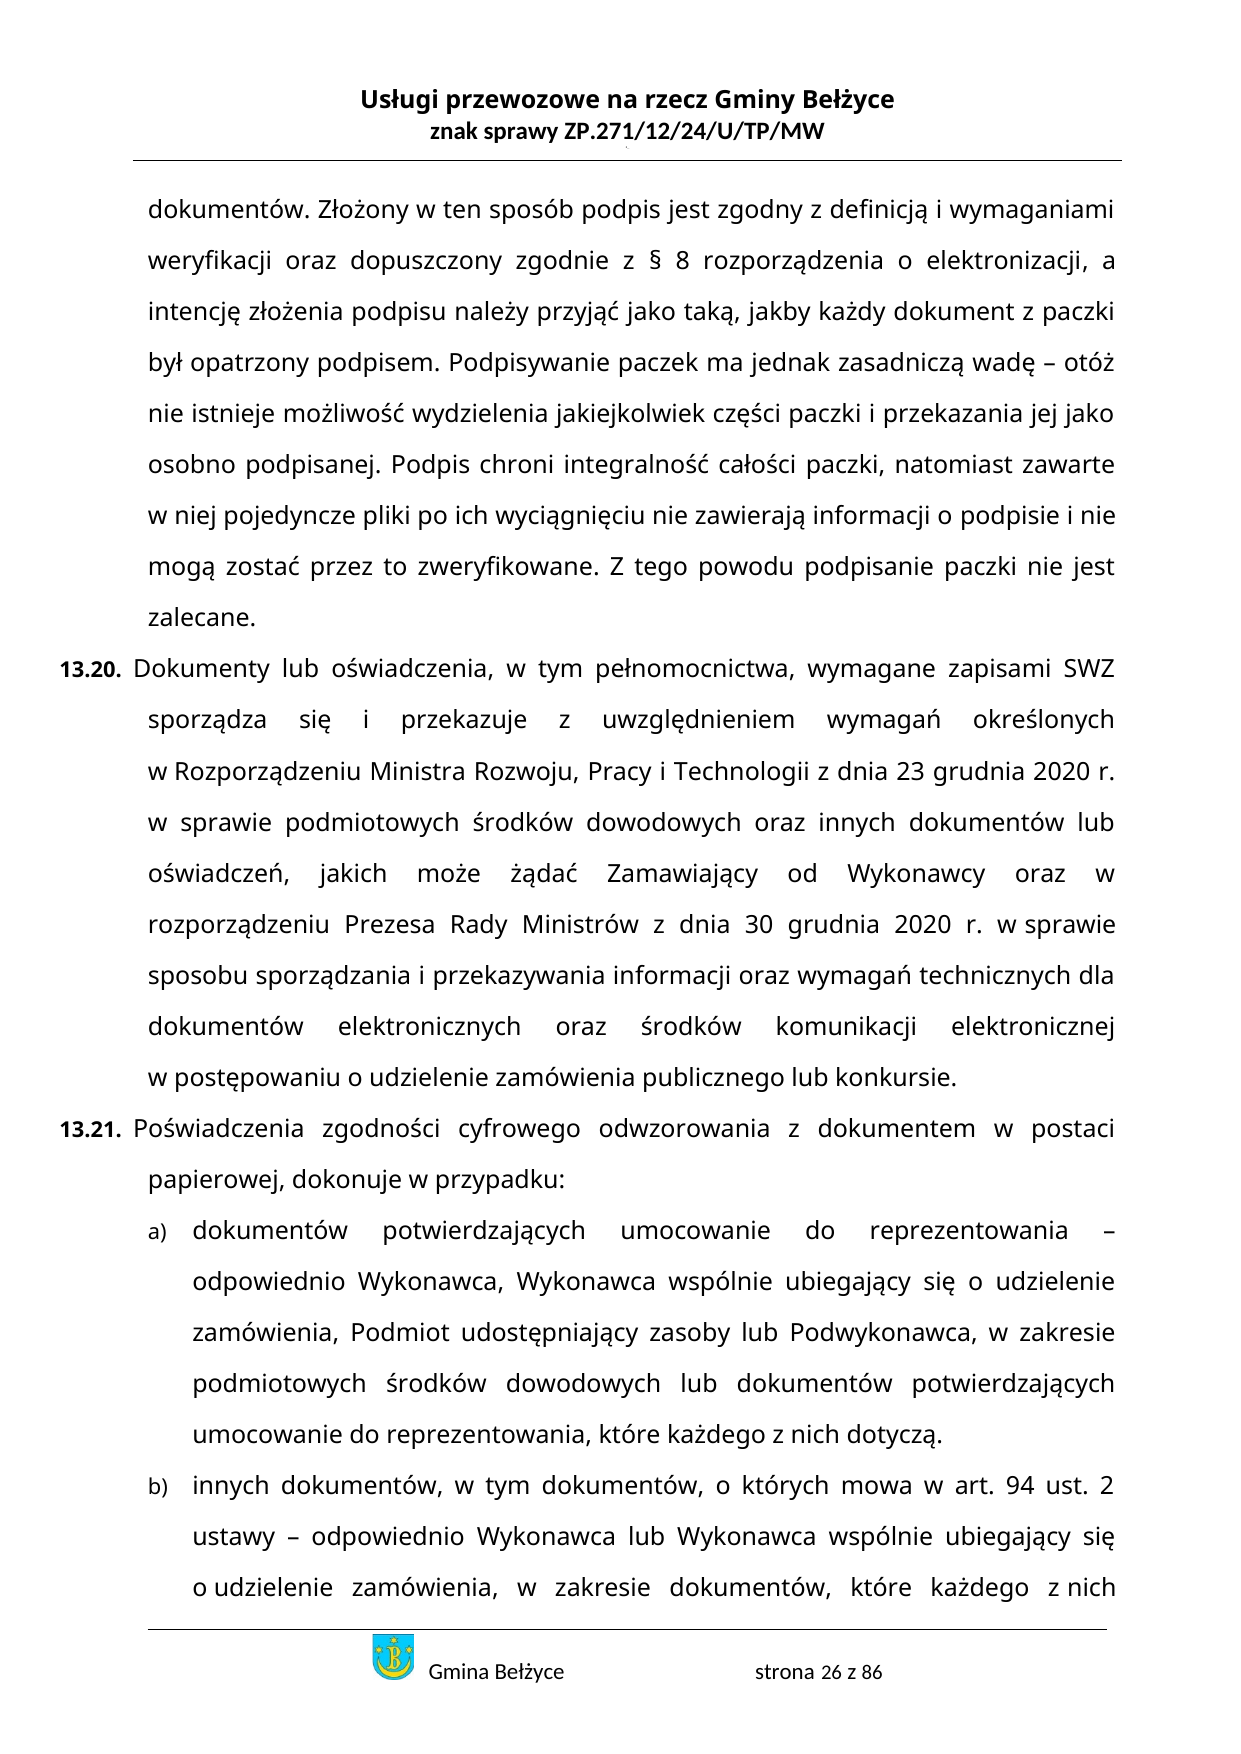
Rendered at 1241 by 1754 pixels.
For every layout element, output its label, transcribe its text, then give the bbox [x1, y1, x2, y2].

picture [406, 1646, 414, 1654]
list dokumentów potwierdzających umocowanie do reprezentowania – odpowiednio Wykonawca, Wykonawca wspólnie ubiegający się o udzielenie zamówienia, Podmiot udostępniający zasoby lub Podwykonawca, w zakresie podmiotowych środków dowodowych lub dokumentów potwierdzających umocowanie do reprezentowania, które każdego z nich dotyczą. [148, 1213, 1116, 1451]
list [59, 192, 1116, 634]
list Poświadczenia zgodności cyfrowego odwzorowania z dokumentem w postaci papierowej, dokonuje w przypadku: [59, 1111, 1116, 1196]
list Dokumenty lub oświadczenia, w tym pełnomocnictwa, wymagane zapisami SWZ sporządza się i przekazuje z uwzględnieniem wymagań określonych w Rozporządzeniu Ministra Rozwoju, Pracy i Technologii z dnia 23 grudnia 2020 r. w sprawie podmiotowych środków dowodowych oraz innych dokumentów lub oświadczeń, jakich może żądać Zamawiający od Wykonawcy oraz w rozporządzeniu Prezesa Rady Ministrów z dnia 30 grudnia 2020 r. w sprawie sposobu sporządzania i przekazywania informacji oraz wymagań technicznych dla dokumentów elektronicznych oraz środków komunikacji elektronicznej w postępowaniu o udzielenie zamówienia publicznego lub konkursie. [59, 651, 1116, 1093]
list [148, 1468, 1116, 1604]
picture [372, 1636, 414, 1680]
